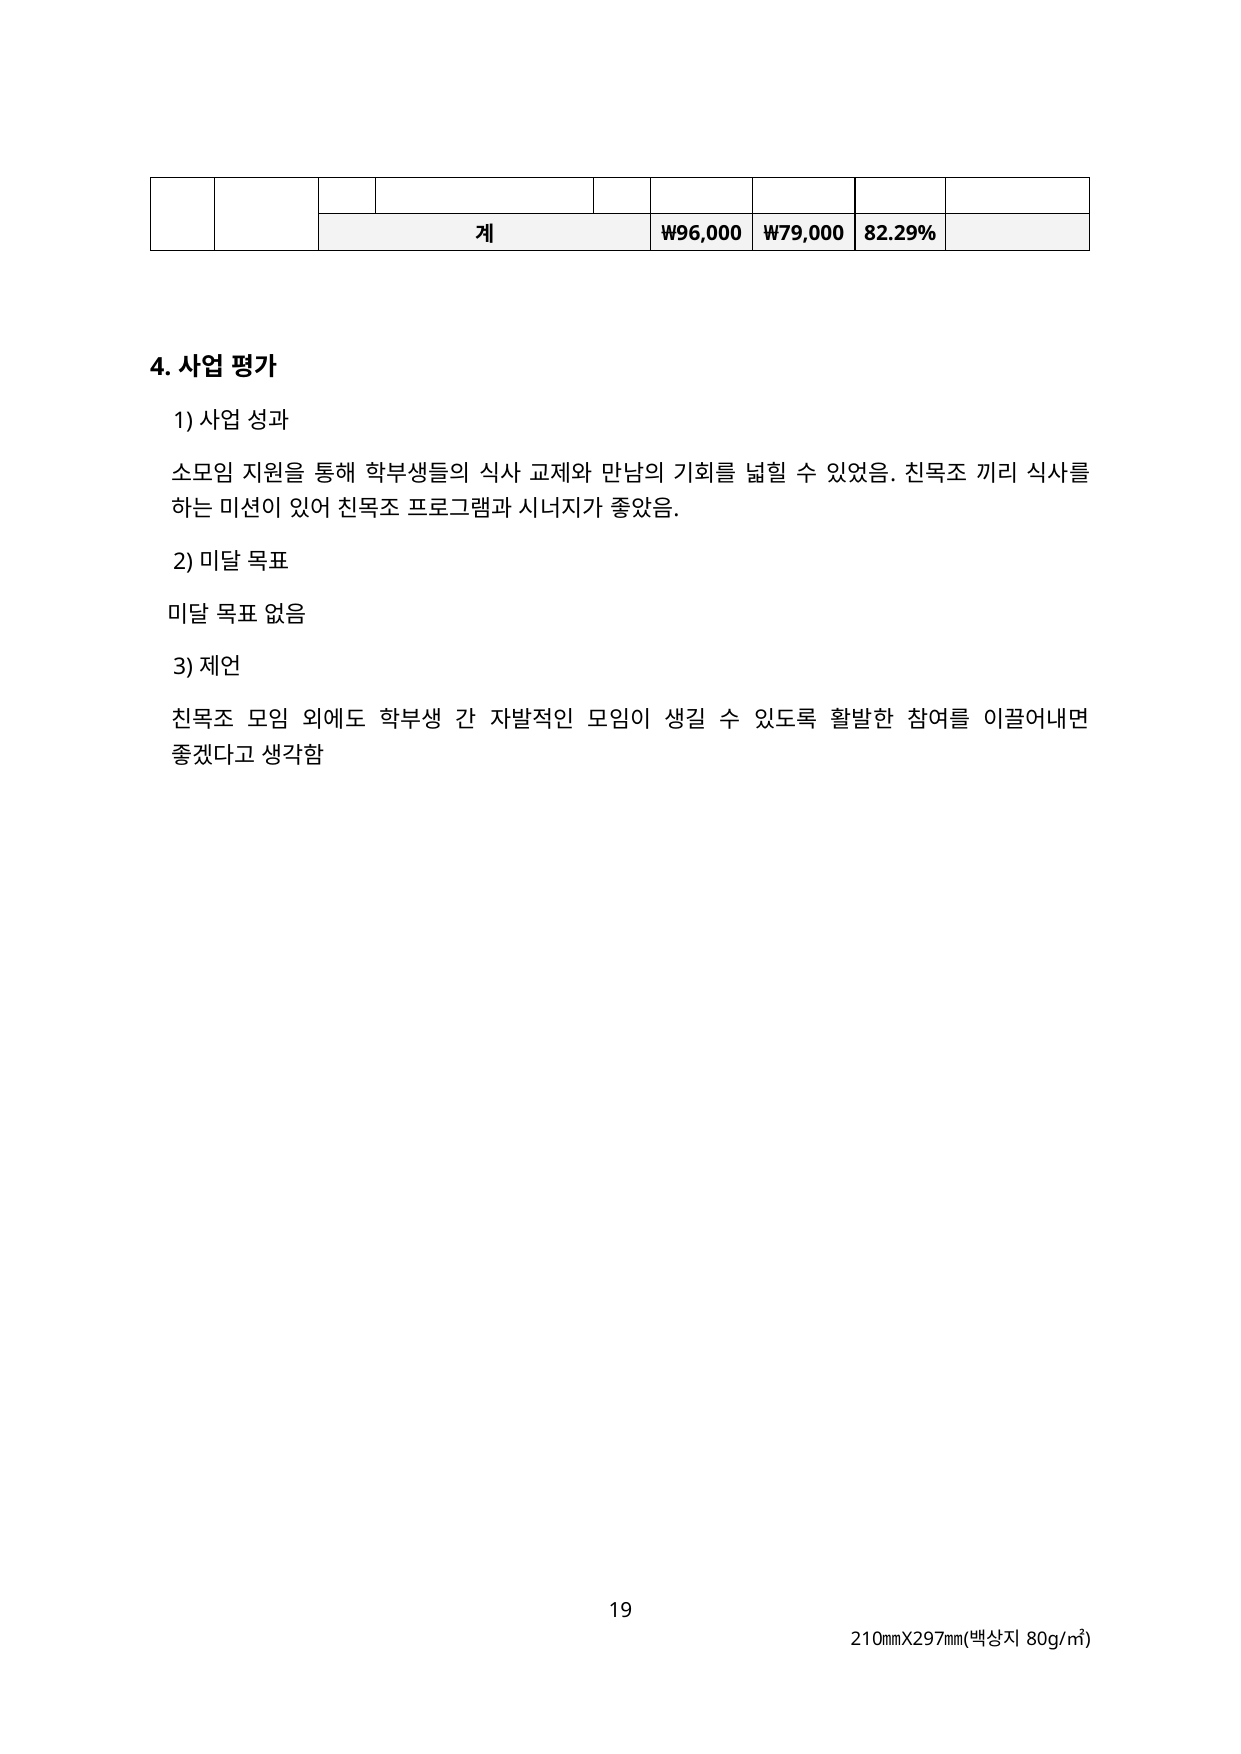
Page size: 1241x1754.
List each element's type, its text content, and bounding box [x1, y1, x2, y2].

text 소모임 지원을 통해 학부생들의 식사 교제와 만남의 기회를 넓힐 수 있었음. 친목조 끼리 식사를 하는 미션이 있어 친목조 프로그램과 시너지가 좋았음. [171, 454, 1090, 524]
table_cell 계 [319, 214, 650, 250]
table_cell [946, 214, 1089, 250]
table_cell 82.29% [856, 214, 945, 250]
table_cell ₩96,000 [651, 214, 752, 250]
text 2) 미달 목표 [150, 543, 1090, 576]
table_cell [319, 178, 375, 213]
table_cell [946, 178, 1089, 213]
table_cell ₩79,000 [753, 214, 854, 250]
table_cell [856, 178, 945, 213]
text 1) 사업 성과 [150, 402, 1090, 435]
table_cell [753, 178, 854, 213]
table_cell [594, 178, 650, 213]
text 친목조 모임 외에도 학부생 간 자발적인 모임이 생길 수 있도록 활발한 참여를 이끌어내면 좋겠다고 생각함 [171, 701, 1090, 770]
text 미달 목표 없음 [150, 596, 1090, 629]
text 4. 사업 평가 [150, 346, 1090, 382]
table_cell [651, 178, 752, 213]
text 3) 제언 [150, 648, 1090, 681]
table_cell [376, 178, 593, 213]
